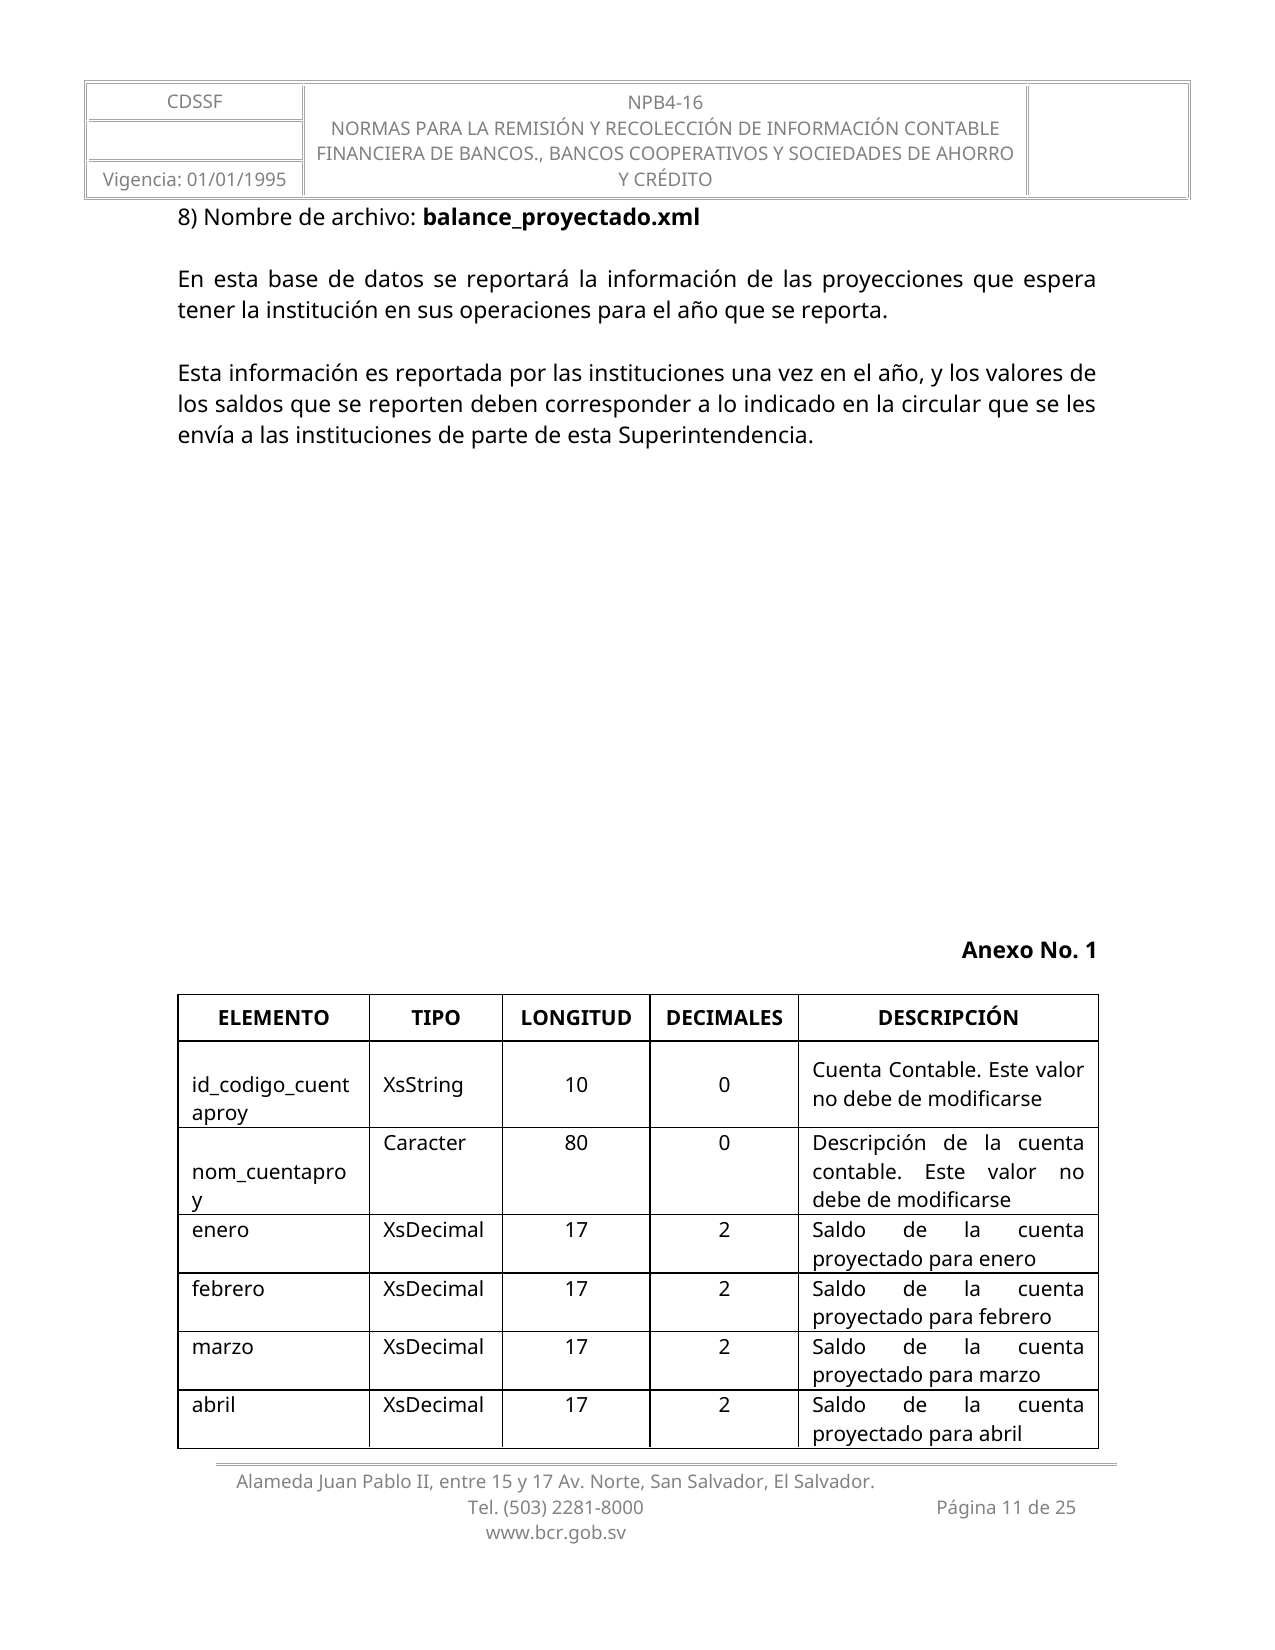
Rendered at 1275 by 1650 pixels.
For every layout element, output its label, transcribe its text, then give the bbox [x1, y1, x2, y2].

table_cell 0 [651, 1128, 798, 1214]
table_header DESCRIPCIÓN [799, 995, 1098, 1040]
table_cell Caracter [370, 1128, 502, 1214]
table_cell 17 [503, 1274, 649, 1331]
text En esta base de datos se reportará la información de las proyecciones que espera tener la institución en sus operaciones para el año que se reporta. [177, 263, 1098, 325]
table_header TIPO [370, 995, 502, 1040]
table_cell 80 [503, 1128, 649, 1214]
table_cell Cuenta Contable. Este valor no debe de modificarse [799, 1042, 1098, 1127]
table_cell Saldo de la cuenta proyectado para enero [799, 1215, 1098, 1272]
table_header DECIMALES [651, 995, 798, 1040]
table_cell Saldo de la cuenta proyectado para marzo [799, 1332, 1098, 1389]
table_cell abril [179, 1391, 369, 1447]
table_cell Saldo de la cuenta proyectado para febrero [799, 1274, 1098, 1331]
table_cell 2 [651, 1391, 798, 1447]
table_cell XsString [370, 1042, 502, 1127]
table_cell 2 [651, 1274, 798, 1331]
table_cell febrero [179, 1274, 369, 1331]
table_cell id_codigo_cuentaproy [179, 1042, 369, 1127]
table_cell enero [179, 1215, 369, 1272]
table_cell 0 [651, 1042, 798, 1127]
table_cell XsDecimal [370, 1215, 502, 1272]
table_cell XsDecimal [370, 1332, 502, 1389]
table_cell 10 [503, 1042, 649, 1127]
table_cell XsDecimal [370, 1274, 502, 1331]
table_cell 2 [651, 1332, 798, 1389]
table_header LONGITUD [503, 995, 649, 1040]
table_cell 17 [503, 1332, 649, 1389]
table_cell Descripción de la cuenta contable. Este valor no debe de modificarse [799, 1128, 1098, 1214]
table_header ELEMENTO [179, 995, 369, 1040]
table_cell Saldo de la cuenta proyectado para abril [799, 1391, 1098, 1447]
subtitle Anexo No. 1 [177, 934, 1098, 965]
table_cell XsDecimal [370, 1391, 502, 1447]
table_cell nom_cuentaproy [179, 1128, 369, 1214]
text 8) Nombre de archivo: balance_proyectado.xml [177, 148, 1098, 199]
table_cell marzo [179, 1332, 369, 1389]
text 8) Nombre de archivo: balance_proyectado.xml [177, 200, 1098, 232]
table_cell 2 [651, 1215, 798, 1272]
table_cell 17 [503, 1391, 649, 1447]
table_cell 17 [503, 1215, 649, 1272]
text Esta información es reportada por las instituciones una vez en el año, y los valores de los saldos que se reporten deben corresponder a lo indicado en la circular que se les envía a las instituciones de parte de esta Superintendencia. [177, 357, 1098, 450]
